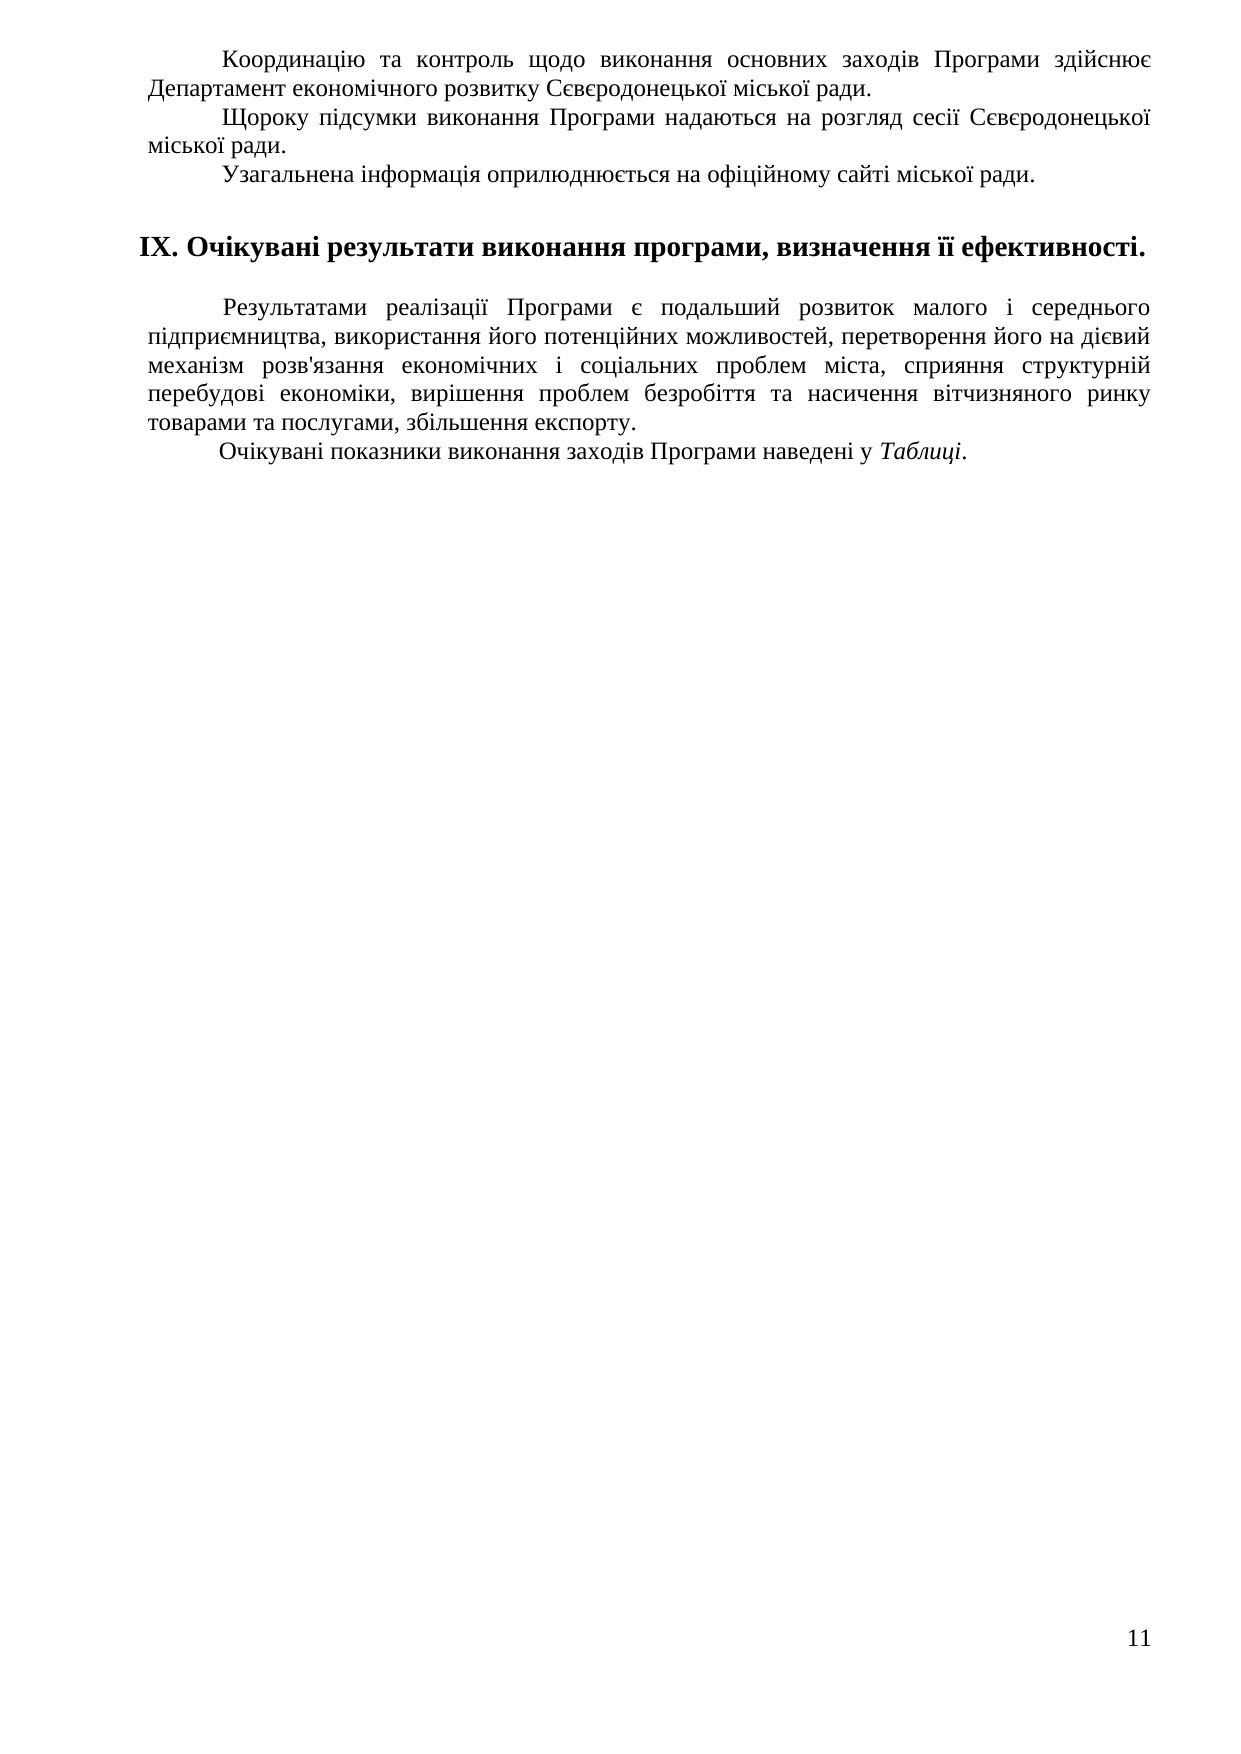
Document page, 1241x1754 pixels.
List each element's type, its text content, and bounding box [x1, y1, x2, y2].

subtitle ІX. Очікувані результати виконання програми, визначення її ефективності. [133, 229, 1152, 263]
text Координацію та контроль щодо виконання основних заходів Програми здійснює Департамент економічного розвитку Сєвєродонецької міської ради. [148, 44, 1152, 102]
text Узагальнена інформація оприлюднюється на офіційному сайті міської ради. [148, 159, 1152, 188]
text Щороку підсумки виконання Програми надаються на розгляд сесії Сєвєродонецької міської ради. [148, 102, 1152, 159]
text Очікувані показники виконання заходів Програми наведені у Таблиці. [148, 436, 1152, 465]
text Результатами реалізації Програми є подальший розвиток малого і середнього підприємництва, використання його потенційних можливостей, перетворення його на дієвий механізм розв'язання економічних і соціальних проблем міста, сприяння структурній перебудові економіки, вирішення проблем безробіття та насичення вітчизняного ринку товарами та послугами, збільшення експорту. [148, 292, 1152, 436]
